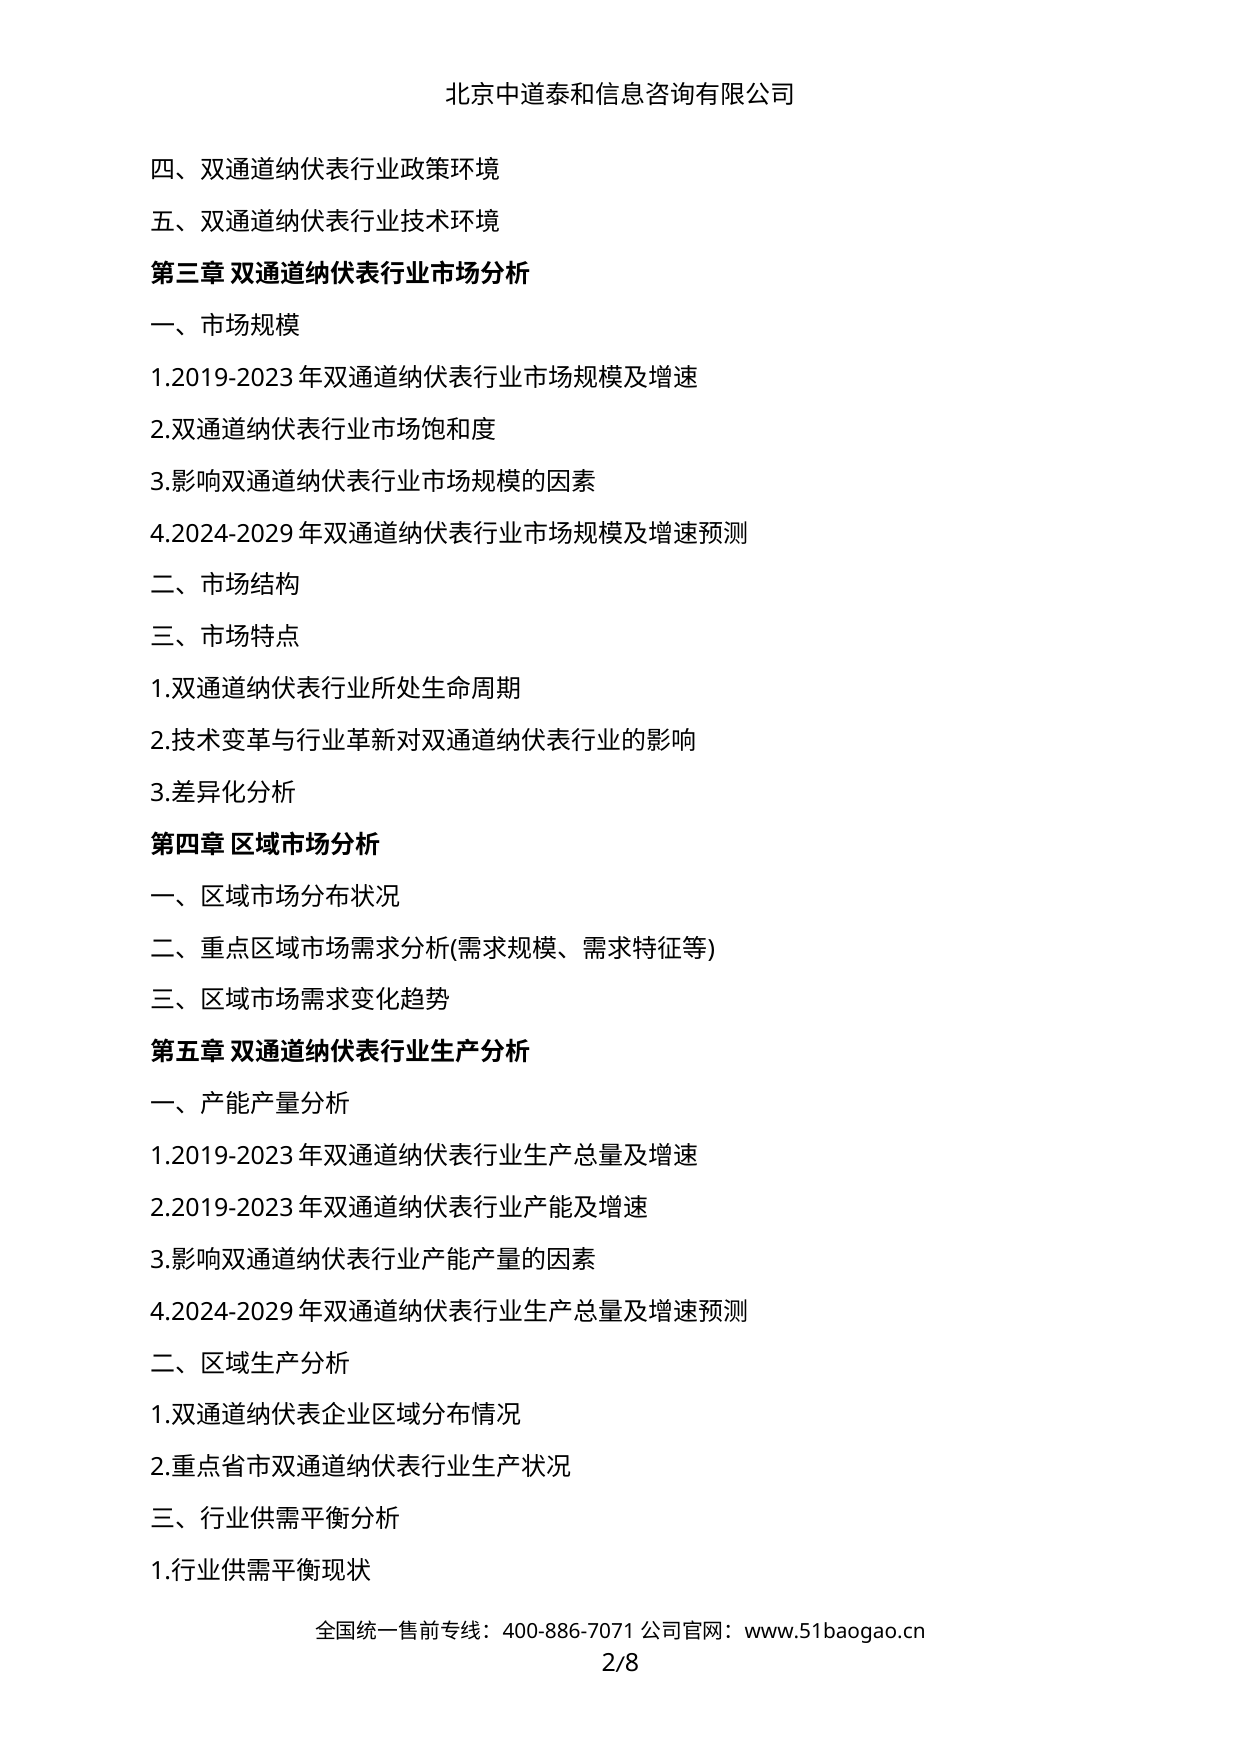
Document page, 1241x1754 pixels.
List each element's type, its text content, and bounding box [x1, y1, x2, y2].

text 二、市场结构 [150, 565, 1090, 601]
text 3.差异化分析 [150, 772, 1090, 809]
text 第五章 双通道纳伏表行业生产分析 [150, 1032, 1090, 1068]
text 三、市场特点 [150, 617, 1090, 653]
text 三、行业供需平衡分析 [150, 1499, 1090, 1535]
text 4.2024-2029年双通道纳伏表行业市场规模及增速预测 [150, 513, 1090, 549]
text 2.2019-2023年双通道纳伏表行业产能及增速 [150, 1187, 1090, 1224]
text 4.2024-2029年双通道纳伏表行业生产总量及增速预测 [150, 1291, 1090, 1327]
text 三、区域市场需求变化趋势 [150, 980, 1090, 1016]
text 一、区域市场分布状况 [150, 876, 1090, 912]
text 第三章 双通道纳伏表行业市场分析 [150, 254, 1090, 290]
text 2.双通道纳伏表行业市场饱和度 [150, 409, 1090, 446]
text 2.重点省市双通道纳伏表行业生产状况 [150, 1447, 1090, 1483]
text 3.影响双通道纳伏表行业产能产量的因素 [150, 1239, 1090, 1276]
text 2.技术变革与行业革新对双通道纳伏表行业的影响 [150, 721, 1090, 757]
text 1.2019-2023年双通道纳伏表行业市场规模及增速 [150, 357, 1090, 394]
text 1.双通道纳伏表企业区域分布情况 [150, 1395, 1090, 1431]
text 一、市场规模 [150, 306, 1090, 342]
text 四、双通道纳伏表行业政策环境 [150, 150, 1090, 186]
text 第四章 区域市场分析 [150, 824, 1090, 861]
text 五、双通道纳伏表行业技术环境 [150, 202, 1090, 238]
text 3.影响双通道纳伏表行业市场规模的因素 [150, 461, 1090, 497]
text 1.行业供需平衡现状 [150, 1551, 1090, 1587]
text 1.2019-2023年双通道纳伏表行业生产总量及增速 [150, 1136, 1090, 1172]
text 二、区域生产分析 [150, 1343, 1090, 1379]
text 二、重点区域市场需求分析(需求规模、需求特征等) [150, 928, 1090, 964]
text 1.双通道纳伏表行业所处生命周期 [150, 669, 1090, 705]
text 一、产能产量分析 [150, 1084, 1090, 1120]
